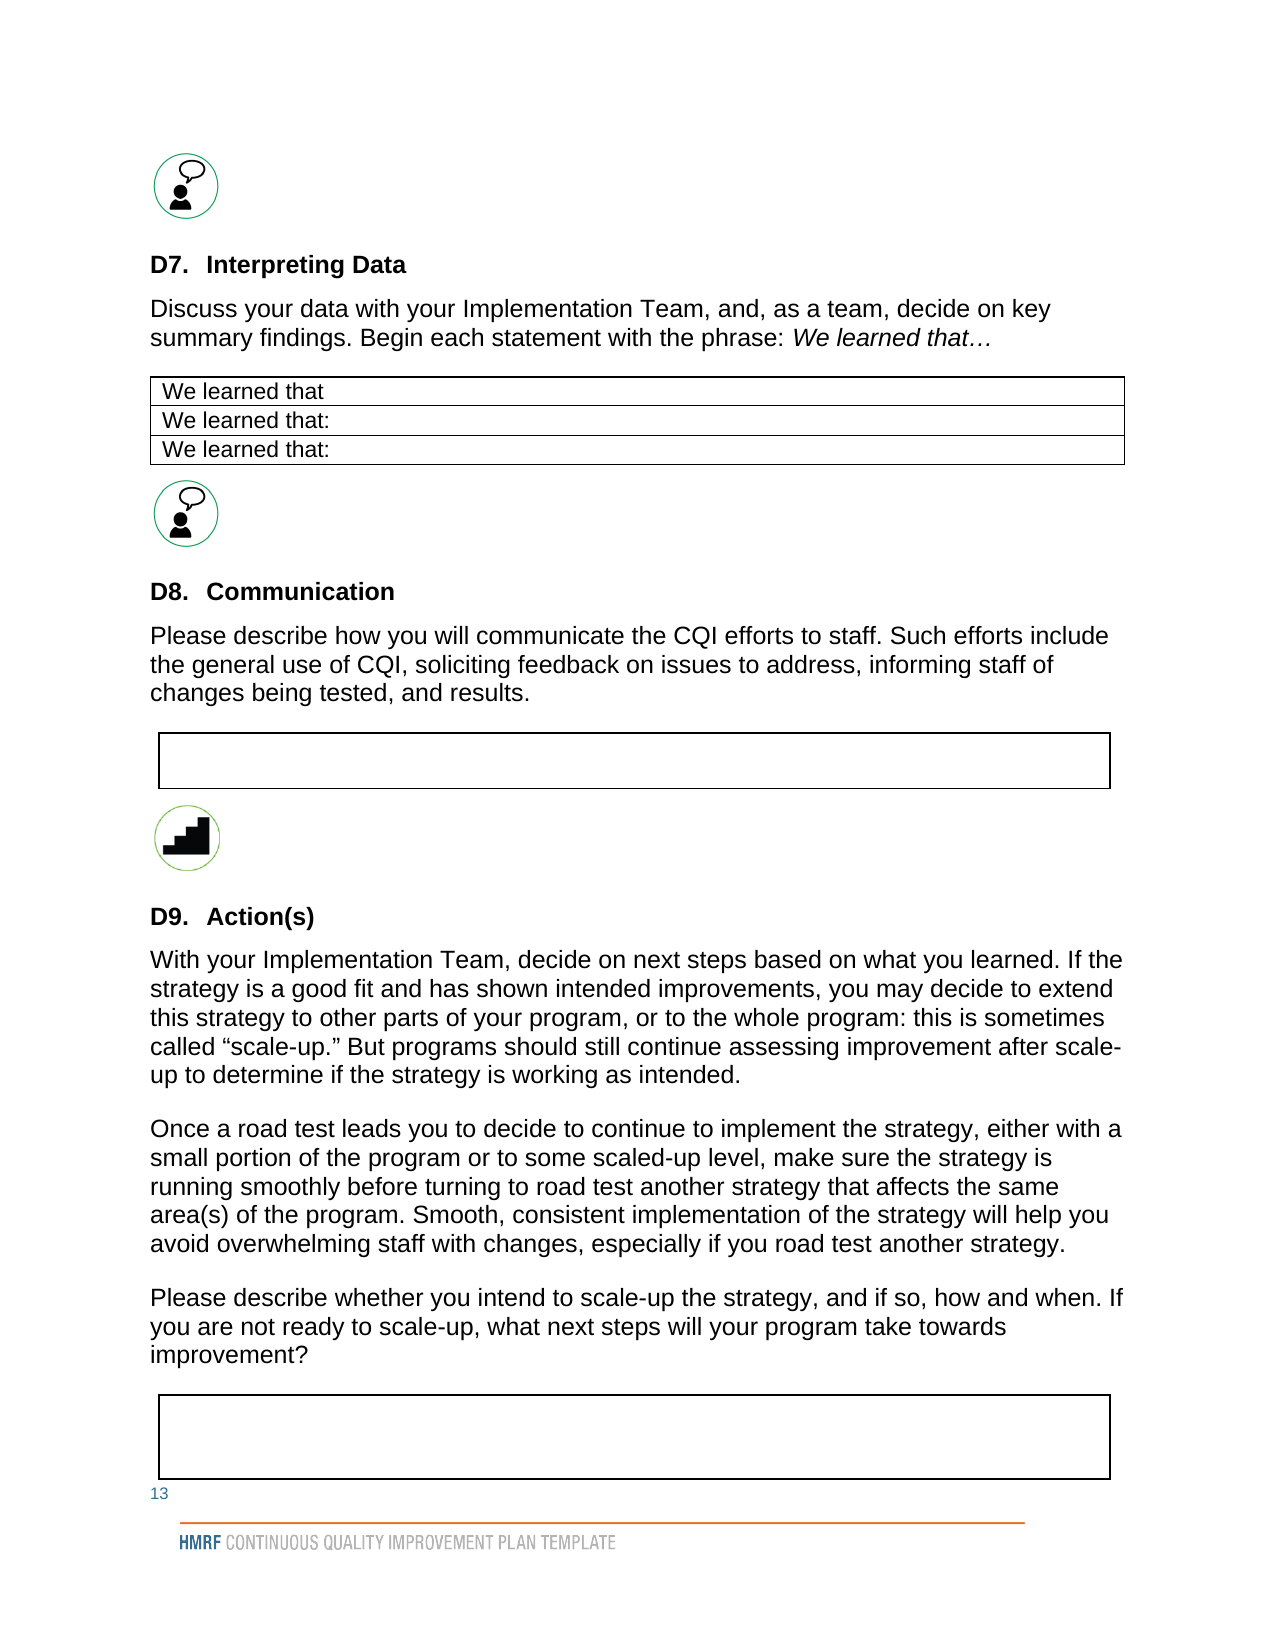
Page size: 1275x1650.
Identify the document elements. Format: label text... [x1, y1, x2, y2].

subtitle Action(s) [150, 902, 1125, 931]
subtitle Communication [150, 577, 1125, 606]
text Please describe how you will communicate the CQI efforts to staff. Such efforts include the general use of CQI, soliciting feedback on issues to address, informing staff of changes being tested, and results. [150, 621, 1125, 707]
table_cell We learned that: [151, 436, 1124, 463]
text With your Implementation Team, decide on next steps based on what you learned. If the strategy is a good fit and has shown intended improvements, you may decide to extend this strategy to other parts of your program, or to the whole program: this is sometimes called “scale-up.” But programs should still continue assessing improvement after scale-up to determine if the strategy is working as intended. [150, 945, 1125, 1089]
picture [150, 477, 222, 551]
table_header We learned that [151, 378, 1124, 405]
text Once a road test leads you to decide to continue to implement the strategy, either with a small portion of the program or to some scaled-up level, make sure the strategy is running smoothly before turning to road test another strategy that affects the same area(s) of the program. Smooth, consistent implementation of the strategy will help you avoid overwhelming staff with changes, especially if you road test another strategy. [150, 1114, 1125, 1258]
table_cell We learned that: [151, 406, 1124, 434]
picture [150, 150, 222, 223]
text Discuss your data with your Implementation Team, and, as a team, decide on key summary findings. Begin each statement with the phrase: We learned that… [150, 294, 1125, 351]
subtitle Interpreting Data [150, 250, 1125, 279]
picture [150, 801, 223, 875]
picture [155, 1502, 1032, 1575]
text Please describe whether you intend to scale-up the strategy, and if so, how and when. If you are not ready to scale-up, what next steps will your program take towards improvement? [150, 1283, 1125, 1369]
